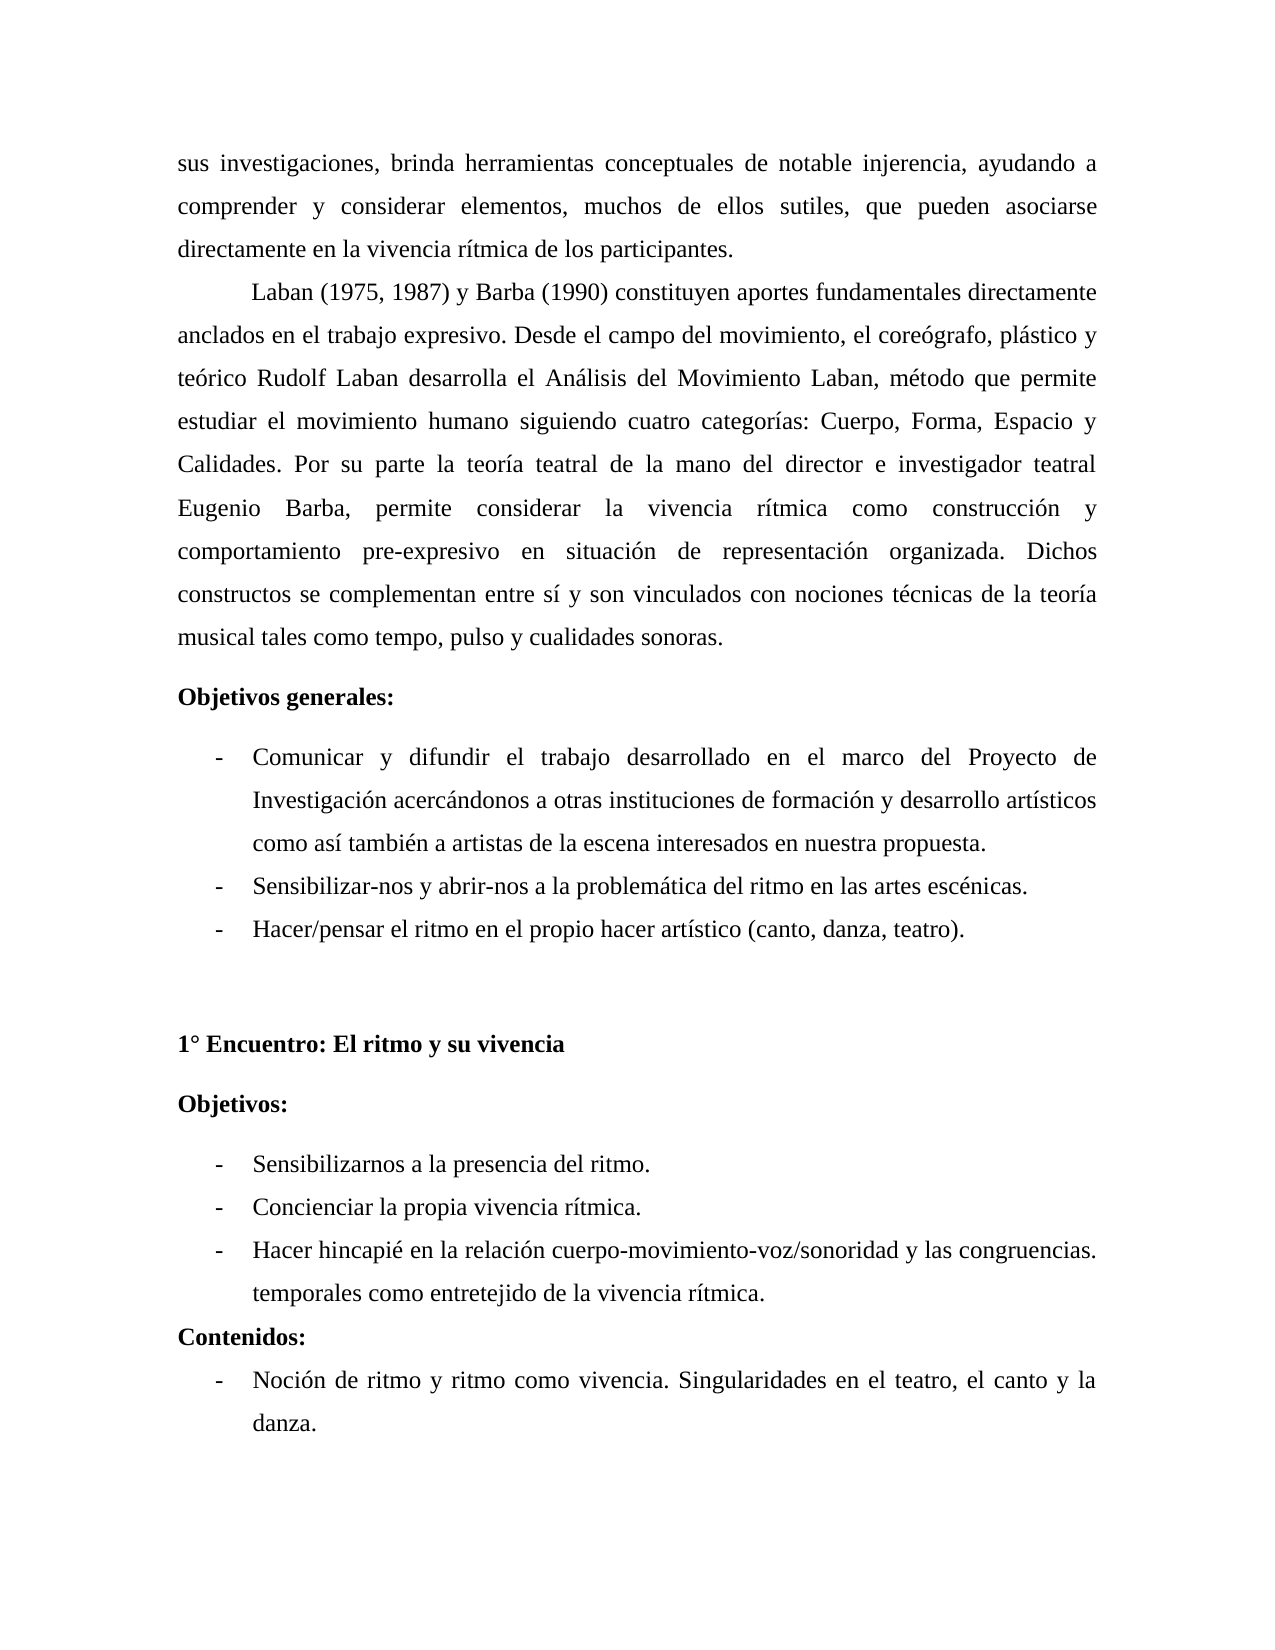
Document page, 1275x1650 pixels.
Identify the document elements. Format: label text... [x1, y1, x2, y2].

list Comunicar y difundir el trabajo desarrollado en el marco del Proyecto de Investigación acercándonos a otras instituciones de formación y desarrollo artísticos como así también a artistas de la escena interesados en nuestra propuesta. [215, 742, 1098, 857]
list Sensibilizarnos a la presencia del ritmo. [215, 1149, 1098, 1178]
text Laban (1975, 1987) y Barba (1990) constituyen aportes fundamentales directamente anclados en el trabajo expresivo. Desde el campo del movimiento, el coreógrafo, plástico y teórico Rudolf Laban desarrolla el Análisis del Movimiento Laban, método que permite estudiar el movimiento humano siguiendo cuatro categorías: Cuerpo, Forma, Espacio y Calidades. Por su parte la teoría teatral de la mano del director e investigador teatral Eugenio Barba, permite considerar la vivencia rítmica como construcción y comportamiento pre-expresivo en situación de representación organizada. Dichos constructos se complementan entre sí y son vinculados con nociones técnicas de la teoría musical tales como tempo, pulso y cualidades sonoras. [177, 277, 1098, 651]
text Objetivos generales: [177, 682, 1098, 711]
list Sensibilizar-nos y abrir-nos a la problemática del ritmo en las artes escénicas. [215, 871, 1098, 900]
list Concienciar la propia vivencia rítmica. [215, 1192, 1098, 1221]
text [177, 148, 1098, 263]
text Objetivos: [177, 1089, 1098, 1118]
text 1° Encuentro: El ritmo y su vivencia [177, 1029, 1098, 1058]
list Hacer hincapié en la relación cuerpo-movimiento-voz/sonoridad y las congruencias. temporales como entretejido de la vivencia rítmica. [215, 1235, 1098, 1307]
text Contenidos: [177, 1322, 1098, 1350]
list Hacer/pensar el ritmo en el propio hacer artístico (canto, danza, teatro). [215, 914, 1098, 943]
list Noción de ritmo y ritmo como vivencia. Singularidades en el teatro, el canto y la danza. [215, 1365, 1098, 1437]
